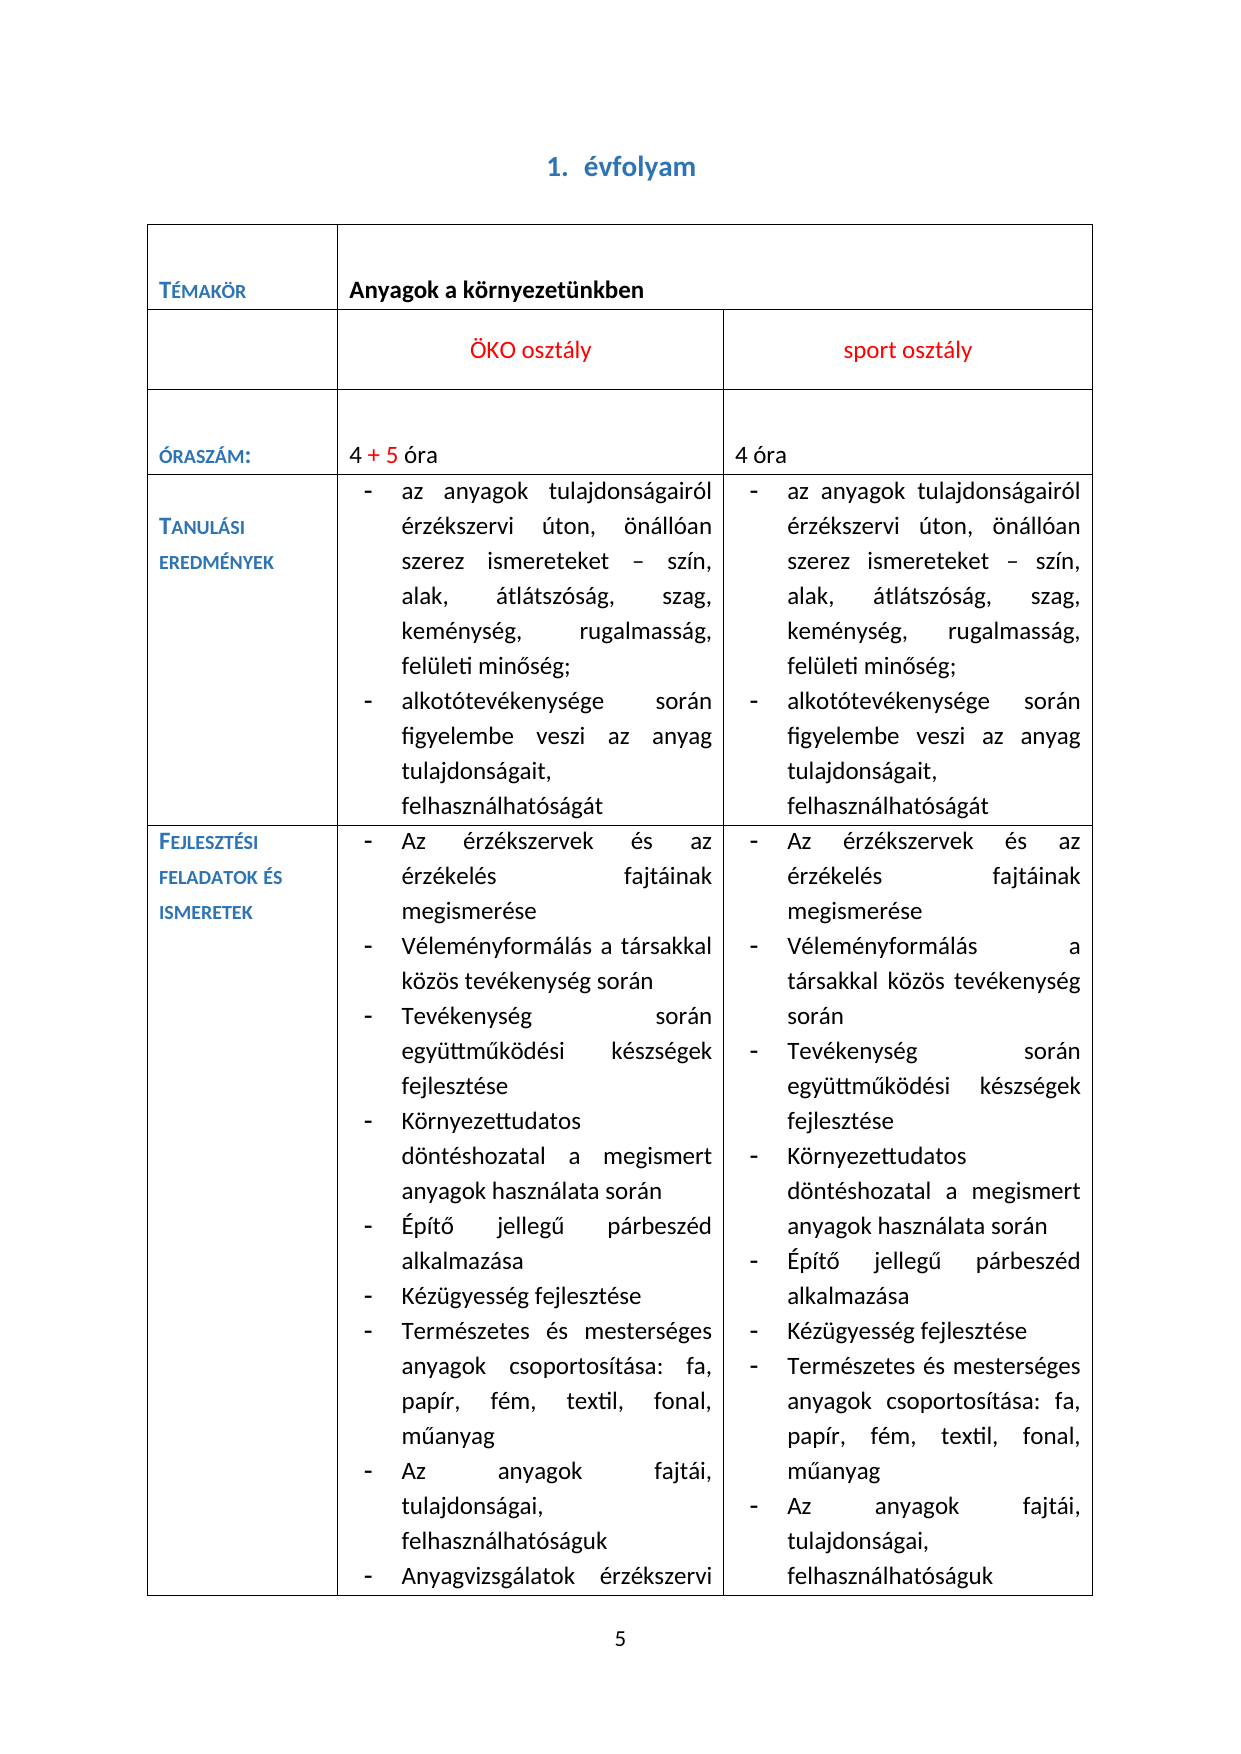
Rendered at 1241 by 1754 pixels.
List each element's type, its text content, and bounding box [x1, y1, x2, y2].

table_header Témakör [148, 225, 337, 309]
table_cell 4 + 5 óra [338, 390, 723, 474]
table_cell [148, 826, 337, 1595]
table_cell az anyagok tulajdonságairól érzékszervi úton, önállóan szerez ismereteket – szín, alak, átlátszóság, szag, keménység, rugalmasság, felületi minőség; alkotótevékenysége során figyelembe veszi az anyag tulajdonságait, felhasználhatóságát [724, 475, 1092, 824]
table_cell Tanulási eredmények [148, 475, 337, 824]
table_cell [724, 826, 1092, 1595]
table_cell [148, 310, 337, 389]
list évfolyam [546, 148, 1093, 183]
table_cell 4 óra [724, 390, 1092, 474]
table_cell az anyagok tulajdonságairól érzékszervi úton, önállóan szerez ismereteket – szín, alak, átlátszóság, szag, keménység, rugalmasság, felületi minőség; alkotótevékenysége során figyelembe veszi az anyag tulajdonságait, felhasználhatóságát [338, 475, 723, 824]
table_cell óraszám: [148, 390, 337, 474]
table_cell ÖKO osztály [338, 310, 723, 389]
table_header Anyagok a környezetünkben [338, 225, 1092, 309]
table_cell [338, 826, 723, 1595]
table_cell sport osztály [724, 310, 1092, 389]
